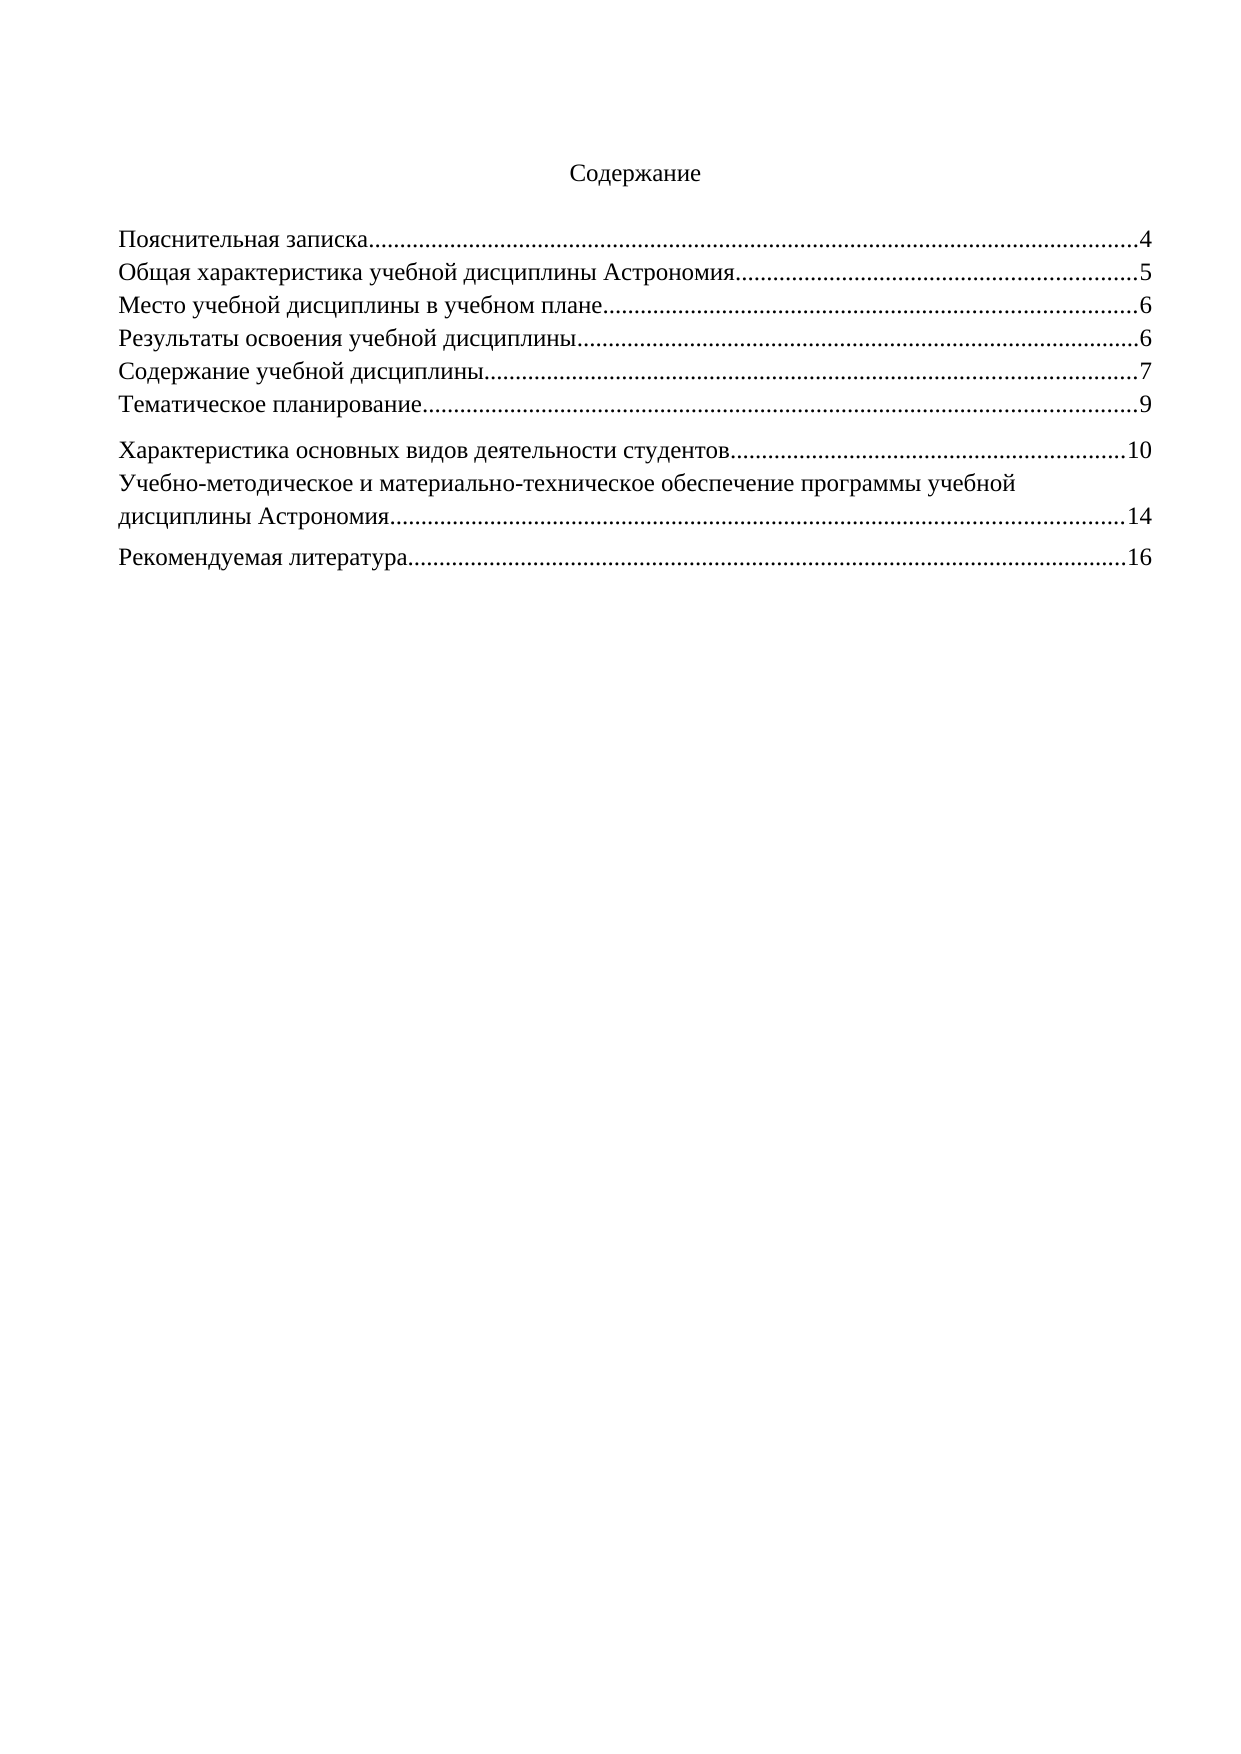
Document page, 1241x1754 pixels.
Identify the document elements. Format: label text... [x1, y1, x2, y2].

text Пояснительная записка 4 [118, 224, 1152, 253]
text Общая характеристика учебной дисциплины Астрономия 5 [118, 257, 1152, 286]
text Содержание учебной дисциплины 7 [118, 356, 1152, 385]
text Тематическое планирование 9 [118, 389, 1152, 418]
text Место учебной дисциплины в учебном плане 6 [118, 290, 1152, 319]
text Характеристика основных видов деятельности студентов 10 [118, 435, 1152, 464]
text Результаты освоения учебной дисциплины 6 [118, 323, 1152, 352]
text Рекомендуемая литература 16 [118, 542, 1152, 571]
text Содержание [118, 158, 1152, 187]
text Учебно-методическое и материально-техническое обеспечение программы учебной дисциплины Астрономия 14 [118, 468, 1152, 530]
